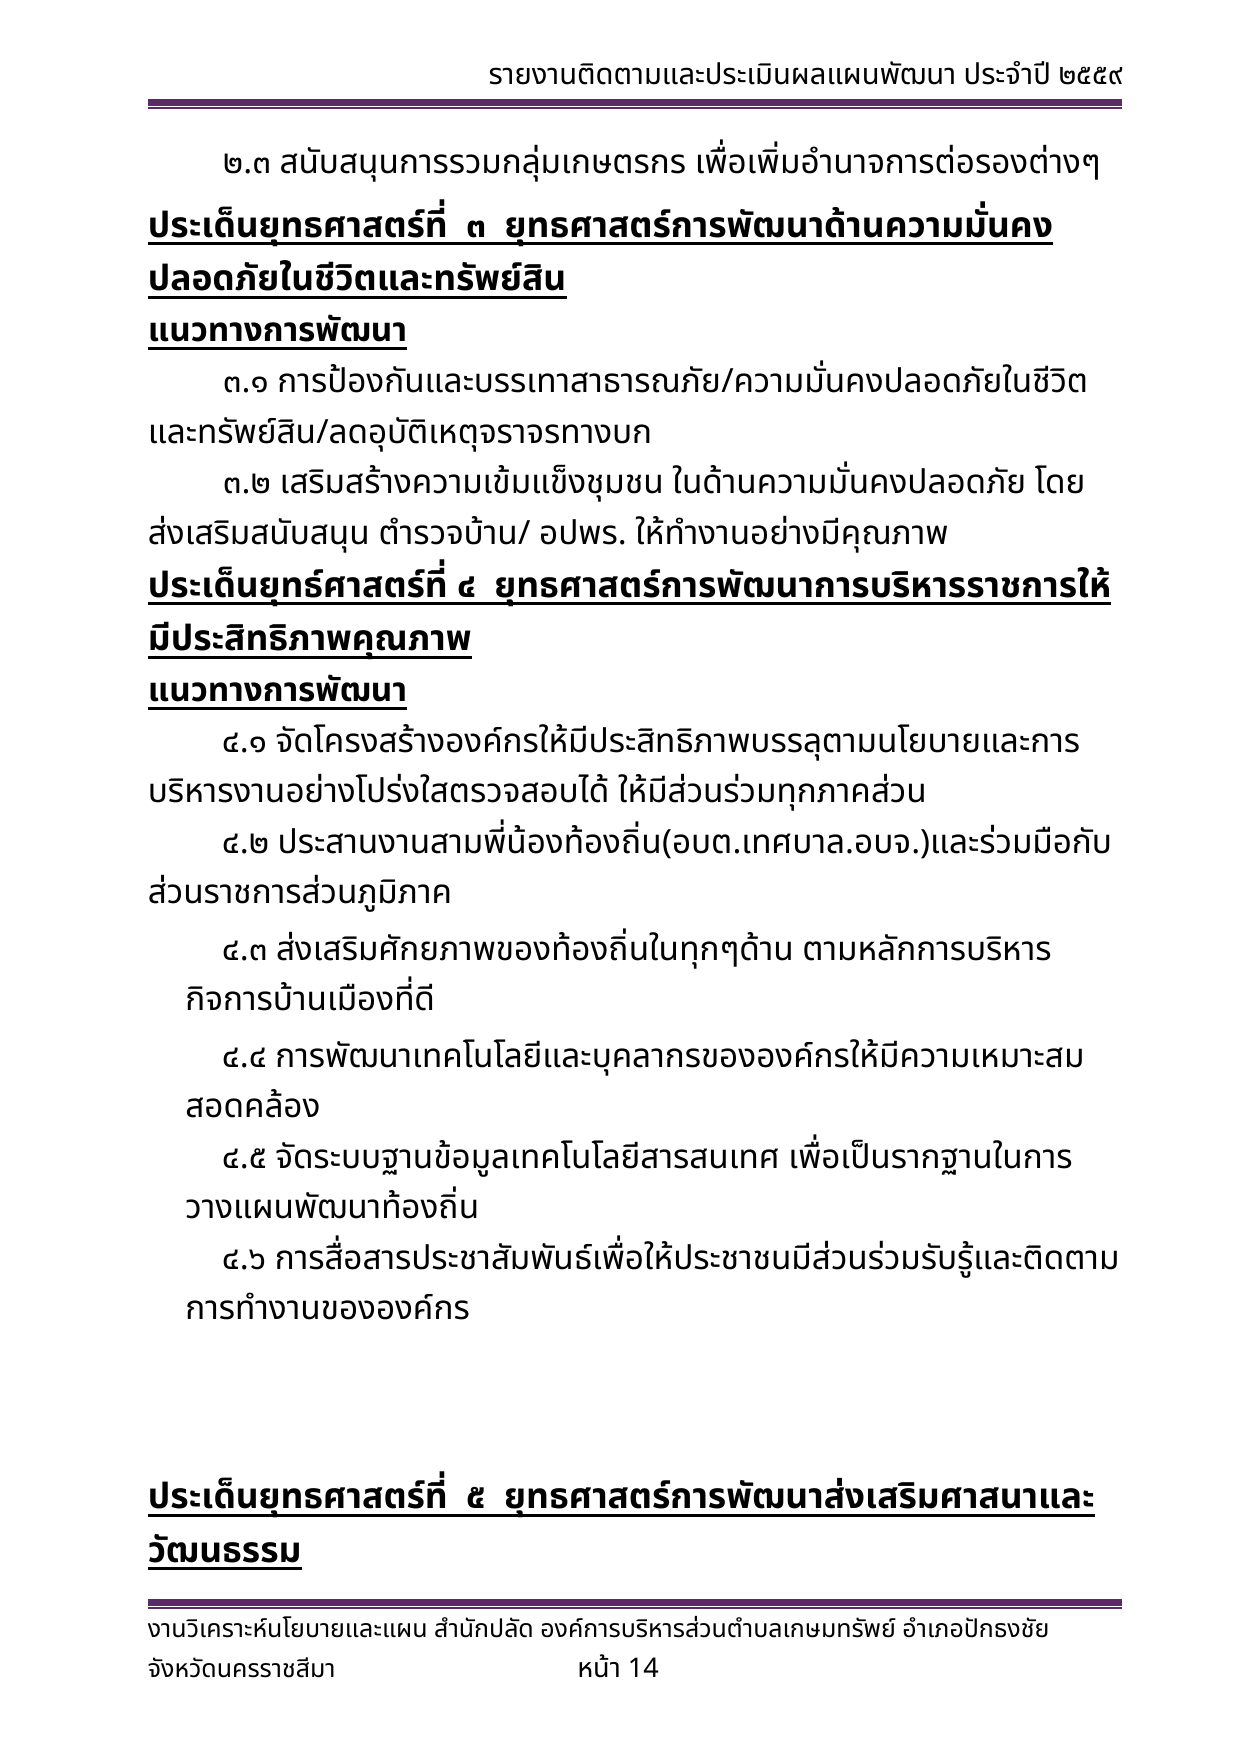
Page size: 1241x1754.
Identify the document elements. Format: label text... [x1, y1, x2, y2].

text แนวทางการพัฒนา [148, 666, 1122, 717]
text ประเด็นยุทธ์ศาสตร์ที่ ๔ ยุทธศาสตร์การพัฒนาการบริหารราชการให้มีประสิทธิภาพคุณภาพ [148, 559, 1122, 666]
text แนวทางการพัฒนา [148, 306, 1122, 357]
text ๔.๑ จัดโครงสร้างองค์กรให้มีประสิทธิภาพบรรลุตามนโยบายและการบริหารงานอย่างโปร่งใสตรวจสอบได้ ให้มีส่วนร่วมทุกภาคส่วน [148, 717, 1122, 818]
text ๔.๒ ประสานงานสามพี่น้องท้องถิ่น(อบต.เทศบาล.อบจ.)และร่วมมือกับส่วนราชการส่วนภูมิภาค [148, 818, 1122, 919]
text ๔.๔ การพัฒนาเทคโนโลยีและบุคลากรขององค์กรให้มีความเหมาะสมสอดคล้อง [185, 1031, 1122, 1132]
text ประเด็นยุทธศาสตร์ที่ ๓ ยุทธศาสตร์การพัฒนาด้านความมั่นคงปลอดภัยในชีวิตและทรัพย์สิน [148, 199, 1122, 306]
text ๔.๖ การสื่อสารประชาสัมพันธ์เพื่อให้ประชาชนมีส่วนร่วมรับรู้และติดตามการทำงานขององค์กร [185, 1233, 1122, 1334]
text ๓.๑ การป้องกันและบรรเทาสาธารณภัย/ความมั่นคงปลอดภัยในชีวิตและทรัพย์สิน/ลดอุบัติเหตุจราจรทางบก [148, 357, 1122, 458]
text ประเด็นยุทธศาสตร์ที่ ๕ ยุทธศาสตร์การพัฒนาส่งเสริมศาสนาและวัฒนธรรม [148, 1471, 1122, 1578]
text ๒.๓ สนับสนุนการรวมกลุ่มเกษตรกร เพื่อเพิ่มอำนาจการต่อรองต่างๆ [148, 137, 1122, 188]
text ๔.๕ จัดระบบฐานข้อมูลเทคโนโลยีสารสนเทศ เพื่อเป็นรากฐานในการวางแผนพัฒนาท้องถิ่น [185, 1132, 1122, 1233]
text ๓.๒ เสริมสร้างความเข้มแข็งชุมชน ในด้านความมั่นคงปลอดภัย โดยส่งเสริมสนับสนุน ตำรวจบ้าน/ อปพร. ให้ทำงานอย่างมีคุณภาพ [148, 458, 1122, 559]
text ๔.๓ ส่งเสริมศักยภาพของท้องถิ่นในทุกๆด้าน ตามหลักการบริหารกิจการบ้านเมืองที่ดี [185, 925, 1122, 1026]
